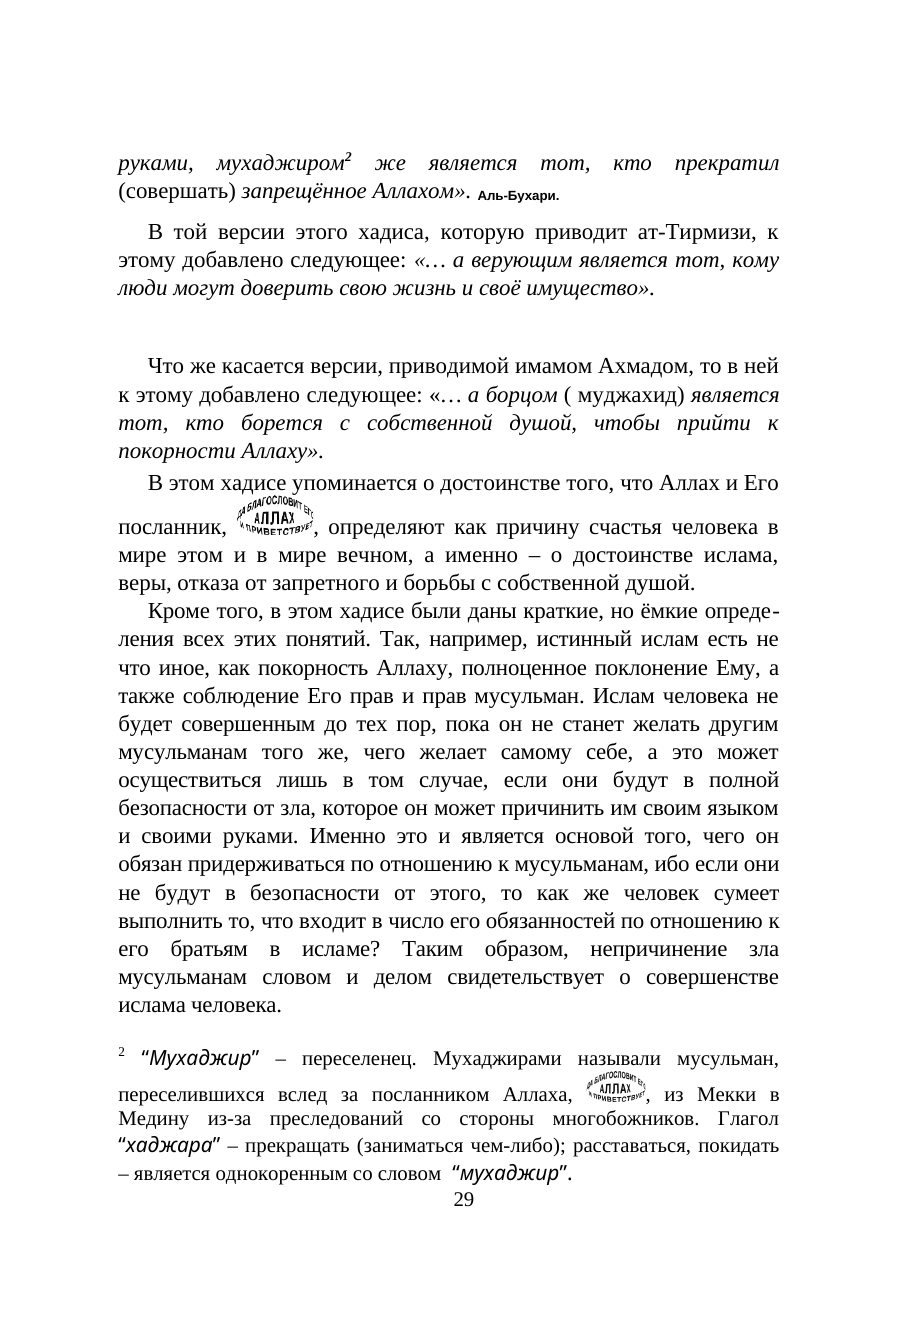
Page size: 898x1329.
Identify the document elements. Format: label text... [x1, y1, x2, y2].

text Кроме того, в этом хадисе были даны краткие, но ёмкие определения всех этих понятий. Так, например, истинный ислам есть не что иное, как покорность Аллаху, полноценное поклонение Ему, а также соблюдение Его прав и прав мусульман. Ислам человека не будет совершенным до тех пор, пока он не станет желать другим мусульманам того же, чего желает самому себе, а это может осуществиться лишь в том случае, если они будут в полной безопасности от зла, которое он может причинить им своим языком и своими руками. Именно это и является основой того, чего он обязан придерживаться по отношению к мусульманам, ибо если они не будут в безопасности от этого, то как же человек сумеет выполнить то, что входит в число его обязанностей по отношению к его братьям в исламе? Таким образом, непричинение зла мусульманам словом и делом свидетельствует о совершенстве ислама человека. [118, 596, 779, 1017]
picture [236, 495, 314, 535]
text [118, 148, 779, 204]
picture [586, 1071, 646, 1102]
text В этом хадисе упоминается о достоинстве того, что Аллах и Его посланник, , определяют как причину счастья человека в мире этом и в мире вечном, а именно – о достоинстве ислама, веры, отказа от запретного и борьбы с собственной душой. [118, 467, 779, 596]
text В той версии этого хадиса, которую приводит ат-Тирмизи, к этому добавлено следующее: «… а верующим является тот, кому люди могут доверить свою жизнь и своё имущество». [118, 216, 779, 301]
text Что же касается версии, приводимой имамом Ахмадом, то в ней к этому добавлено следующее: «… а борцом ( муджахид) является тот, кто борется с собственной душой, чтобы прийти к покорности Аллаху». [118, 351, 779, 463]
